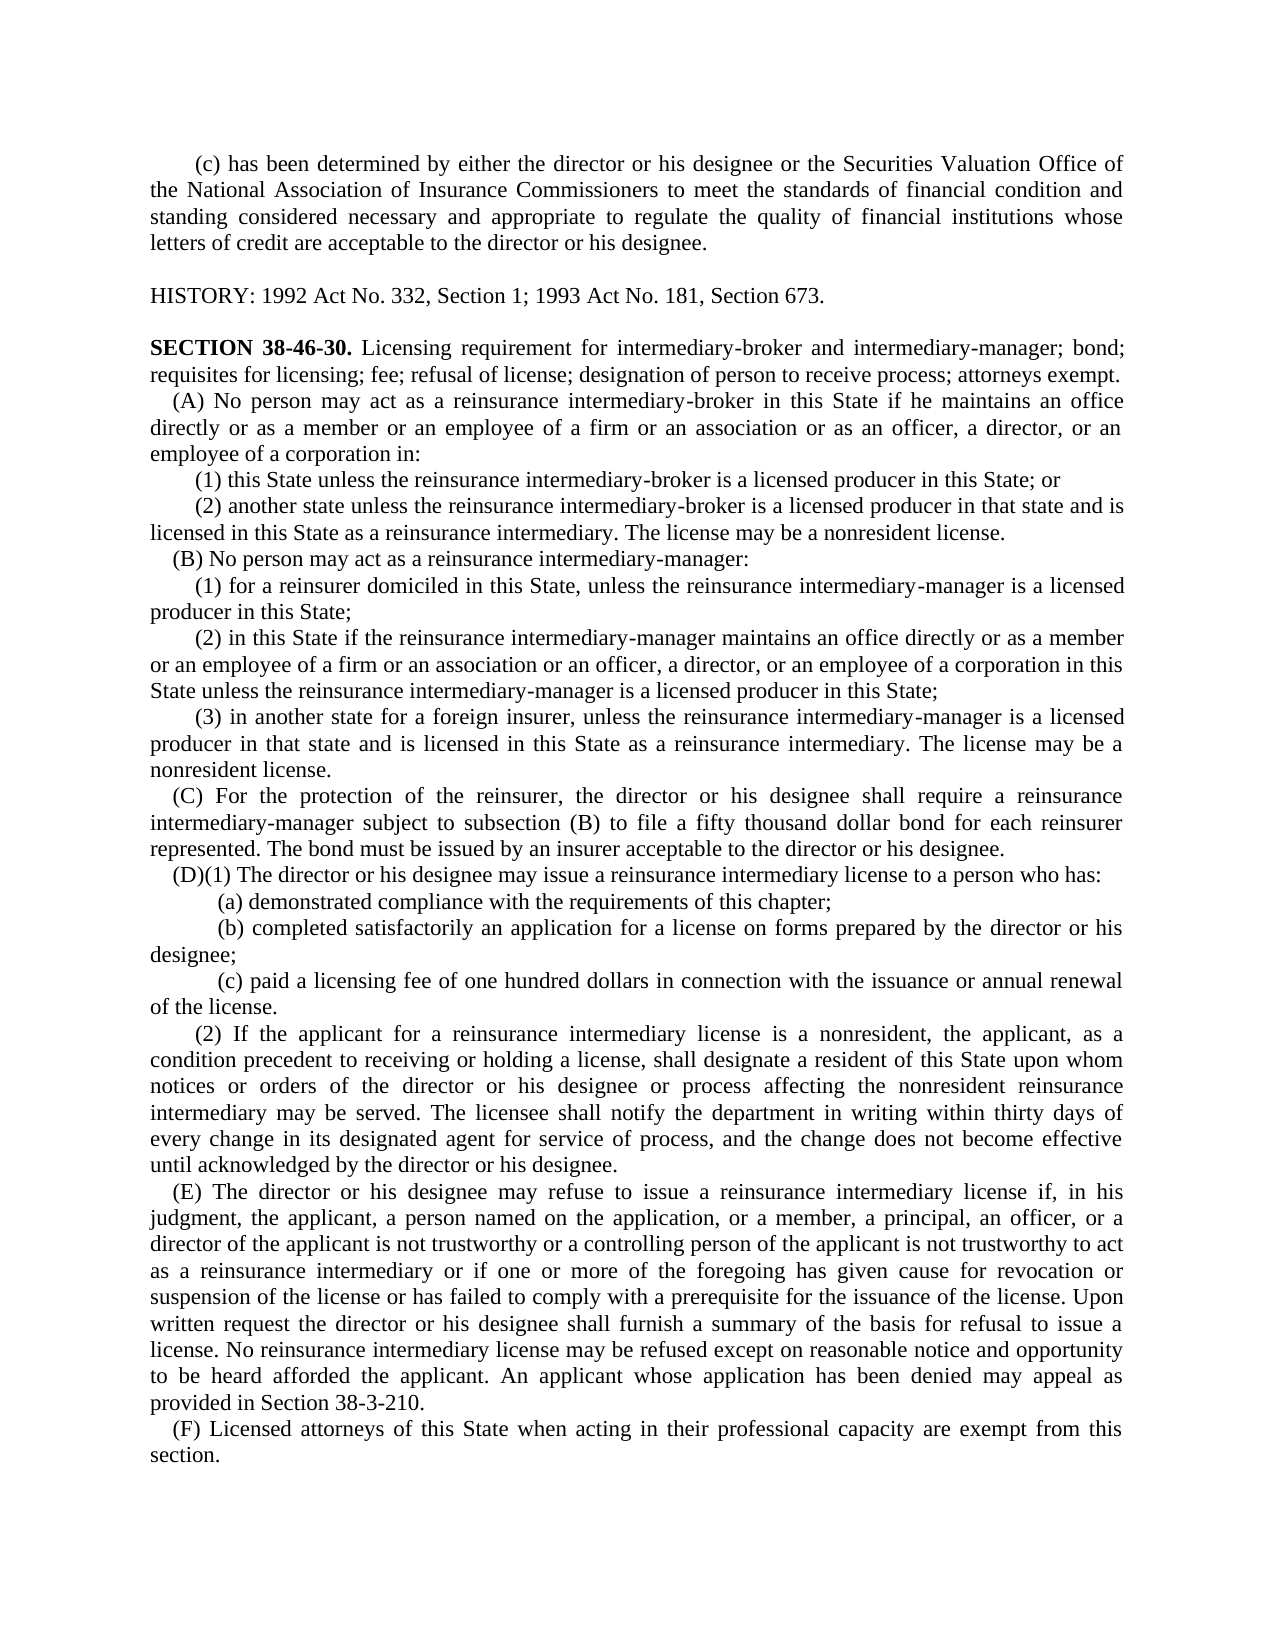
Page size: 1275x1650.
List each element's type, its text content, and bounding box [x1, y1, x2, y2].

text (E) The director or his designee may refuse to issue a reinsurance intermediary license if, in his judgment, the applicant, a person named on the application, or a member, a principal, an officer, or a director of the applicant is not trustworthy or a controlling person of the applicant is not trustworthy to act as a reinsurance intermediary or if one or more of the foregoing has given cause for revocation or suspension of the license or has failed to comply with a prerequisite for the issuance of the license. Upon written request the director or his designee shall furnish a summary of the basis for refusal to issue a license. No reinsurance intermediary license may be refused except on reasonable notice and opportunity to be heard afforded the applicant. An applicant whose application has been denied may appeal as provided in Section 38-3-210. [150, 1178, 1125, 1415]
text HISTORY: 1992 Act No. 332, Section 1; 1993 Act No. 181, Section 673. [150, 282, 1125, 308]
text (D)(1) The director or his designee may issue a reinsurance intermediary license to a person who has: [150, 862, 1125, 888]
text (a) demonstrated compliance with the requirements of this chapter; [150, 888, 1125, 914]
text (A) No person may act as a reinsurance intermediary-broker in this State if he maintains an office directly or as a member or an employee of a firm or an association or as an officer, a director, or an employee of a corporation in: [150, 387, 1125, 466]
text (3) in another state for a foreign insurer, unless the reinsurance intermediary-manager is a licensed producer in that state and is licensed in this State as a reinsurance intermediary. The license may be a nonresident license. [150, 703, 1125, 782]
text (b) completed satisfactorily an application for a license on forms prepared by the director or his designee; [150, 914, 1125, 967]
text (2) in this State if the reinsurance intermediary-manager maintains an office directly or as a member or an employee of a firm or an association or an officer, a director, or an employee of a corporation in this State unless the reinsurance intermediary-manager is a licensed producer in this State; [150, 624, 1125, 703]
text (1) this State unless the reinsurance intermediary-broker is a licensed producer in this State; or [150, 466, 1125, 493]
text (C) For the protection of the reinsurer, the director or his designee shall require a reinsurance intermediary-manager subject to subsection (B) to file a fifty thousand dollar bond for each reinsurer represented. The bond must be issued by an insurer acceptable to the director or his designee. [150, 782, 1125, 862]
text (B) No person may act as a reinsurance intermediary-manager: [150, 545, 1125, 572]
text SECTION 38-46-30. Licensing requirement for intermediary-broker and intermediary-manager; bond; requisites for licensing; fee; refusal of license; designation of person to receive process; attorneys exempt. [150, 334, 1125, 387]
text (2) another state unless the reinsurance intermediary-broker is a licensed producer in that state and is licensed in this State as a reinsurance intermediary. The license may be a nonresident license. [150, 493, 1125, 545]
text (c) has been determined by either the director or his designee or the Securities Valuation Office of the National Association of Insurance Commissioners to meet the standards of financial condition and standing considered necessary and appropriate to regulate the quality of financial institutions whose letters of credit are acceptable to the director or his designee. [150, 150, 1125, 255]
text (1) for a reinsurer domiciled in this State, unless the reinsurance intermediary-manager is a licensed producer in this State; [150, 572, 1125, 624]
text (2) If the applicant for a reinsurance intermediary license is a nonresident, the applicant, as a condition precedent to receiving or holding a license, shall designate a resident of this State upon whom notices or orders of the director or his designee or process affecting the nonresident reinsurance intermediary may be served. The licensee shall notify the department in writing within thirty days of every change in its designated agent for service of process, and the change does not become effective until acknowledged by the director or his designee. [150, 1020, 1125, 1178]
text (c) paid a licensing fee of one hundred dollars in connection with the issuance or annual renewal of the license. [150, 967, 1125, 1020]
text (F) Licensed attorneys of this State when acting in their professional capacity are exempt from this section. [150, 1415, 1125, 1468]
